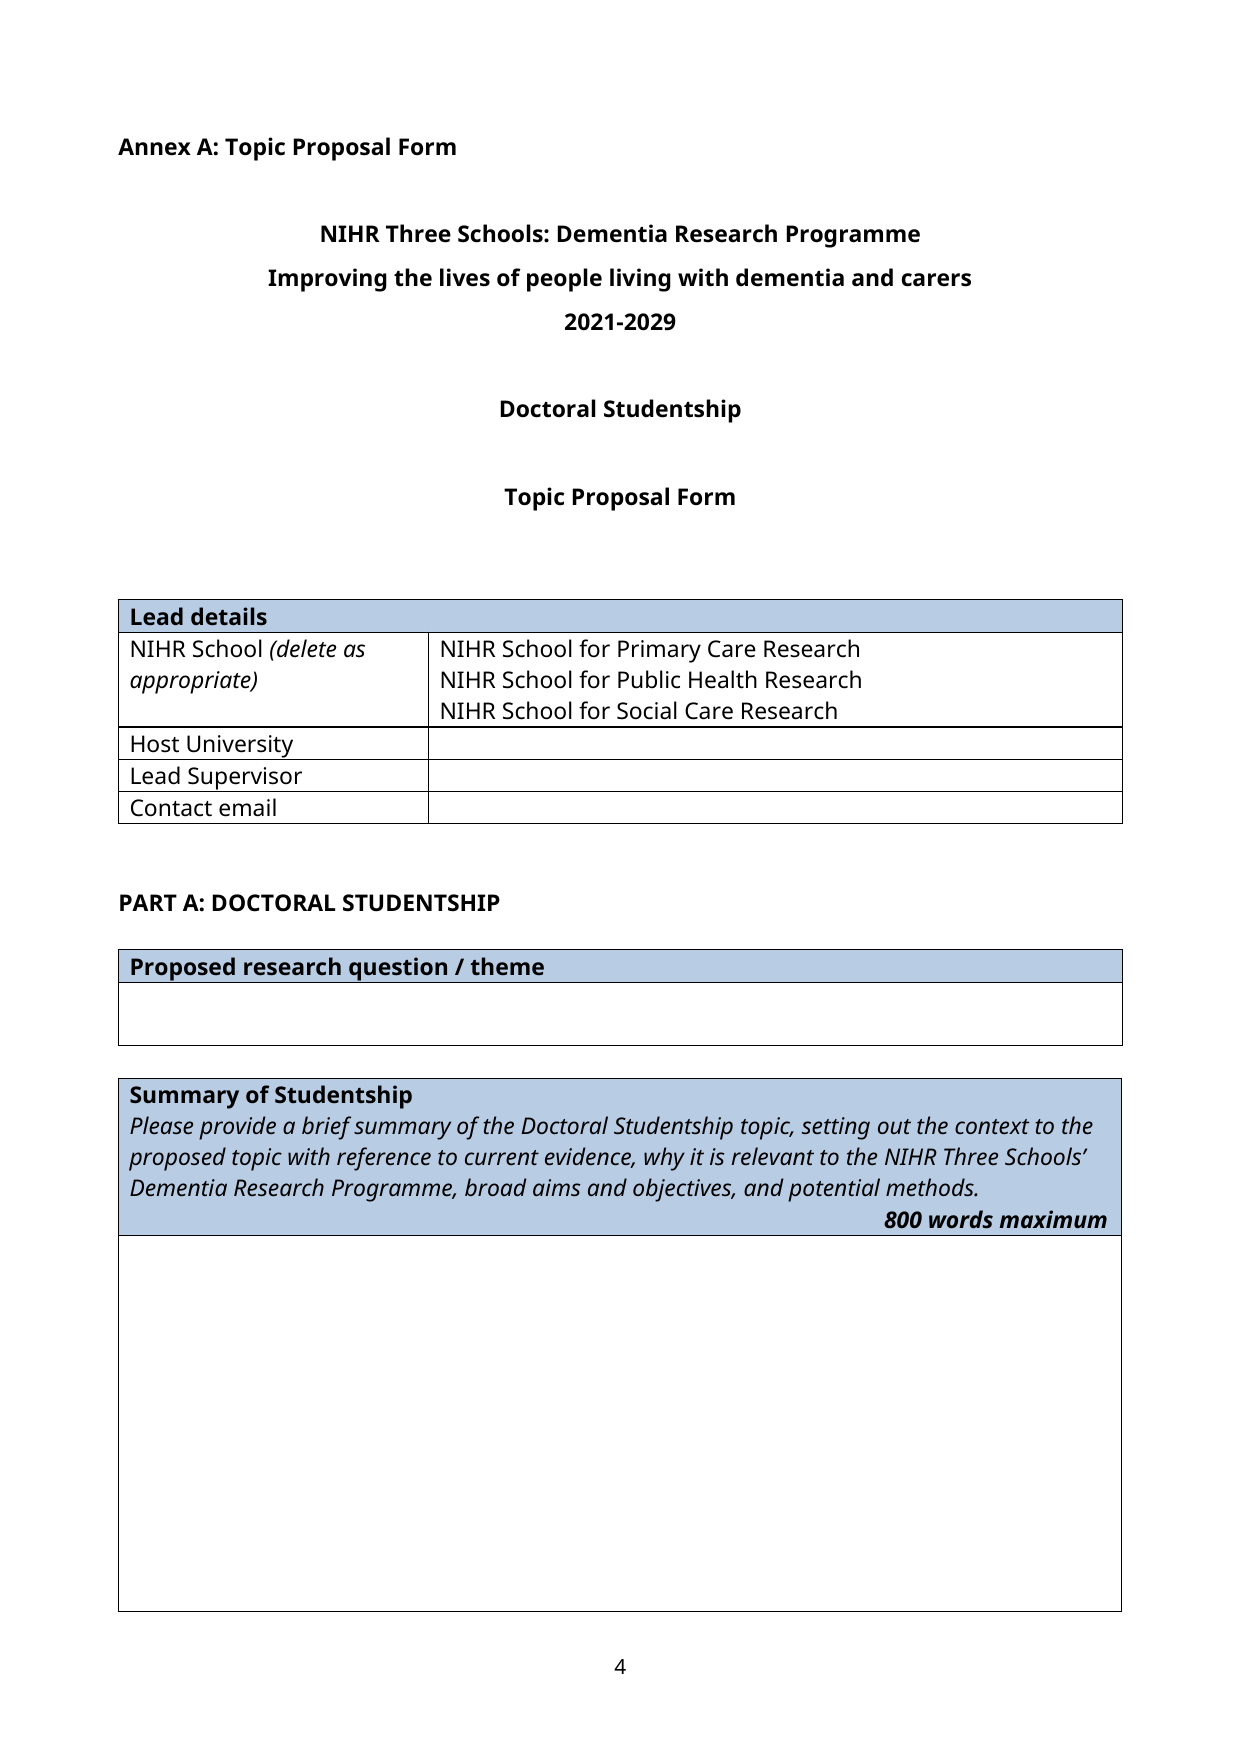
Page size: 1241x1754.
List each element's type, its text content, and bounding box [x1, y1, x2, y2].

table_cell NIHR School for Primary Care Research NIHR School for Public Health Research NIHR School for Social Care Research [429, 633, 1122, 726]
text PART A: DOCTORAL STUDENTSHIP [118, 887, 1122, 918]
text Doctoral Studentship [118, 393, 1122, 424]
table_cell [429, 728, 1122, 759]
table_cell Contact email [119, 792, 428, 823]
text NIHR Three Schools: Dementia Research Programme [118, 218, 1122, 249]
table_header Summary of Studentship Please provide a brief summary of the Doctoral Studentship topic, setting out the context to the proposed topic with reference to current evidence, why it is relevant to the NIHR Three Schools’ Dementia Research Programme, broad aims and objectives, and potential methods. 800 words maximum [119, 1079, 1121, 1235]
table_header Lead details [119, 600, 1122, 632]
table_cell [119, 1236, 1121, 1611]
table_cell [429, 792, 1122, 823]
table_header Proposed research question / theme [119, 950, 1122, 982]
text Improving the lives of people living with dementia and carers [118, 262, 1122, 293]
text 2021-2029 [118, 306, 1122, 337]
subtitle Annex A: Topic Proposal Form [118, 131, 1122, 162]
text Topic Proposal Form [118, 481, 1122, 512]
table_cell [119, 983, 1122, 1045]
table_cell Lead Supervisor [119, 760, 428, 791]
table_cell [429, 760, 1122, 791]
table_cell Host University [119, 728, 428, 759]
table_cell NIHR School (delete as appropriate) [119, 633, 428, 726]
